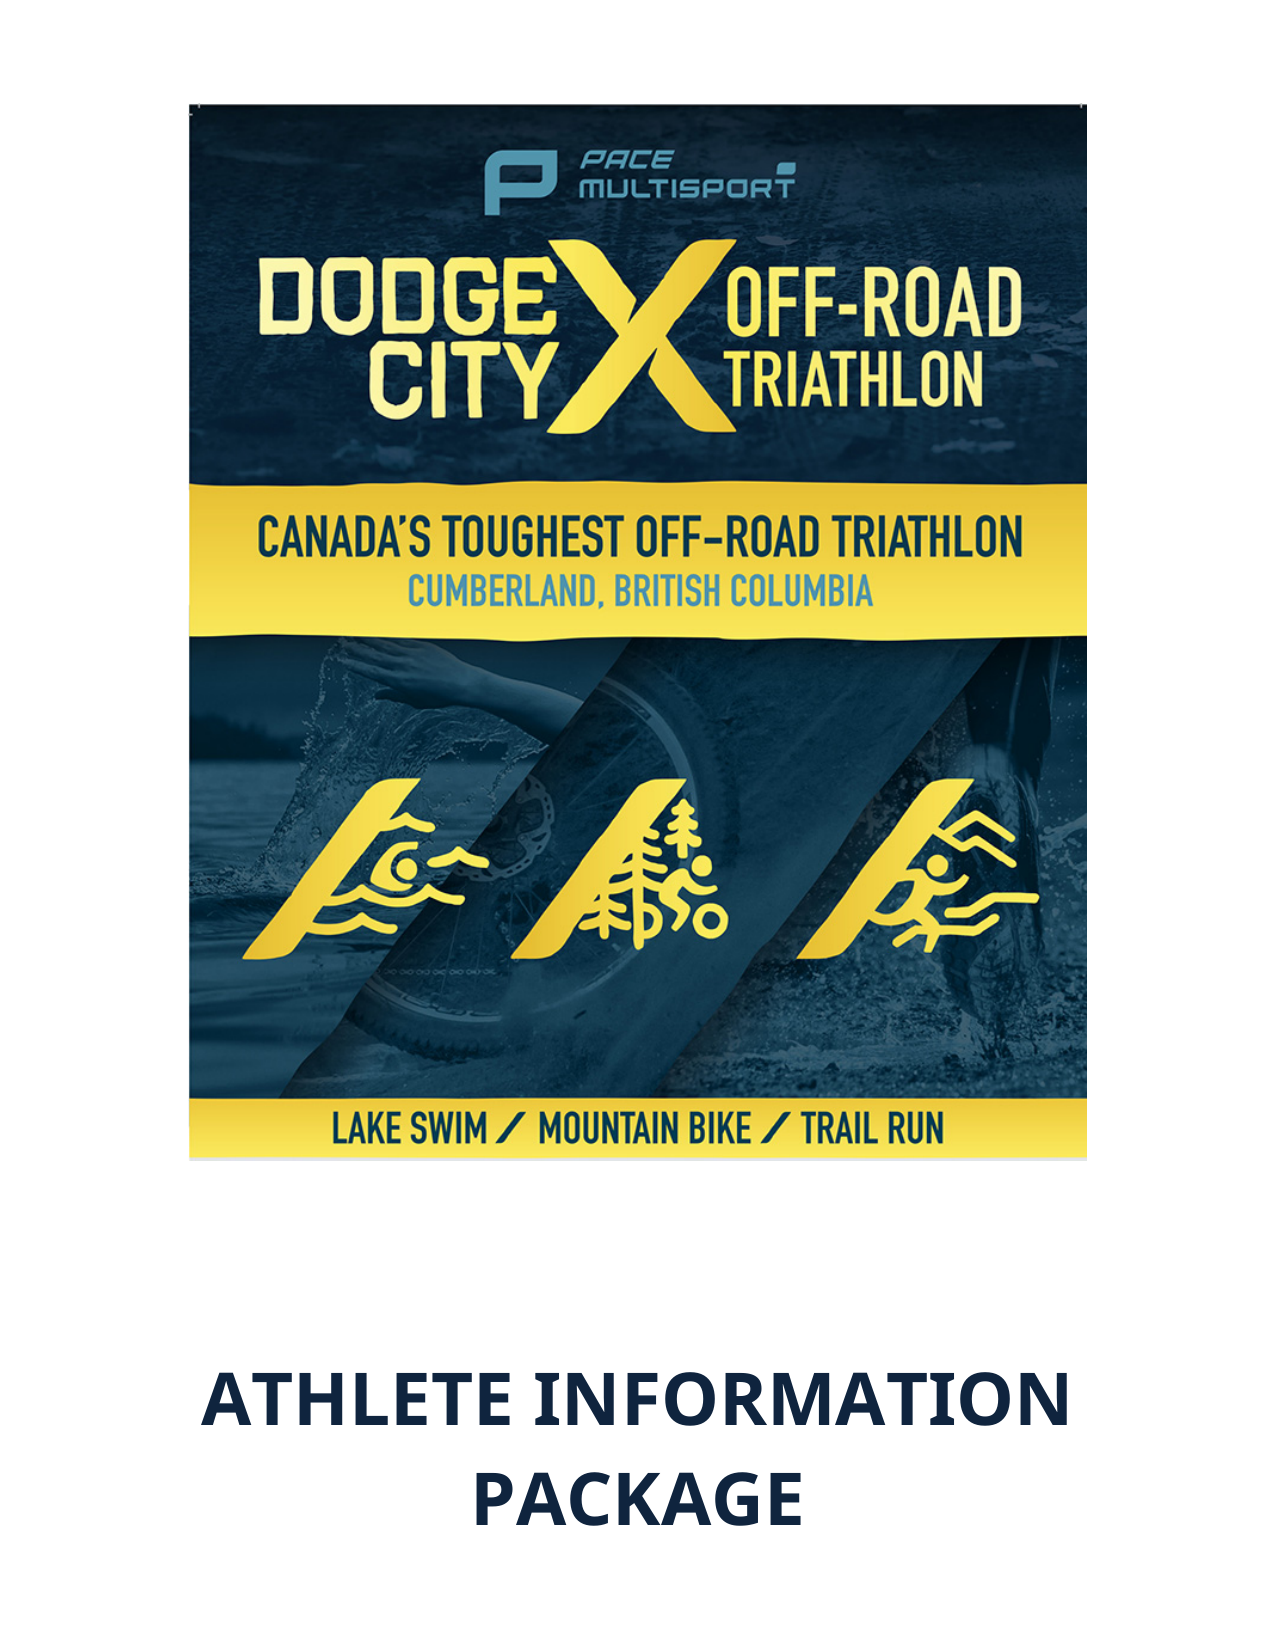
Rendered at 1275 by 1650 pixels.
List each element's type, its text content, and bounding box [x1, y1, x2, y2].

picture [188, 103, 1087, 1161]
text Athlete information package [150, 1248, 1125, 1546]
